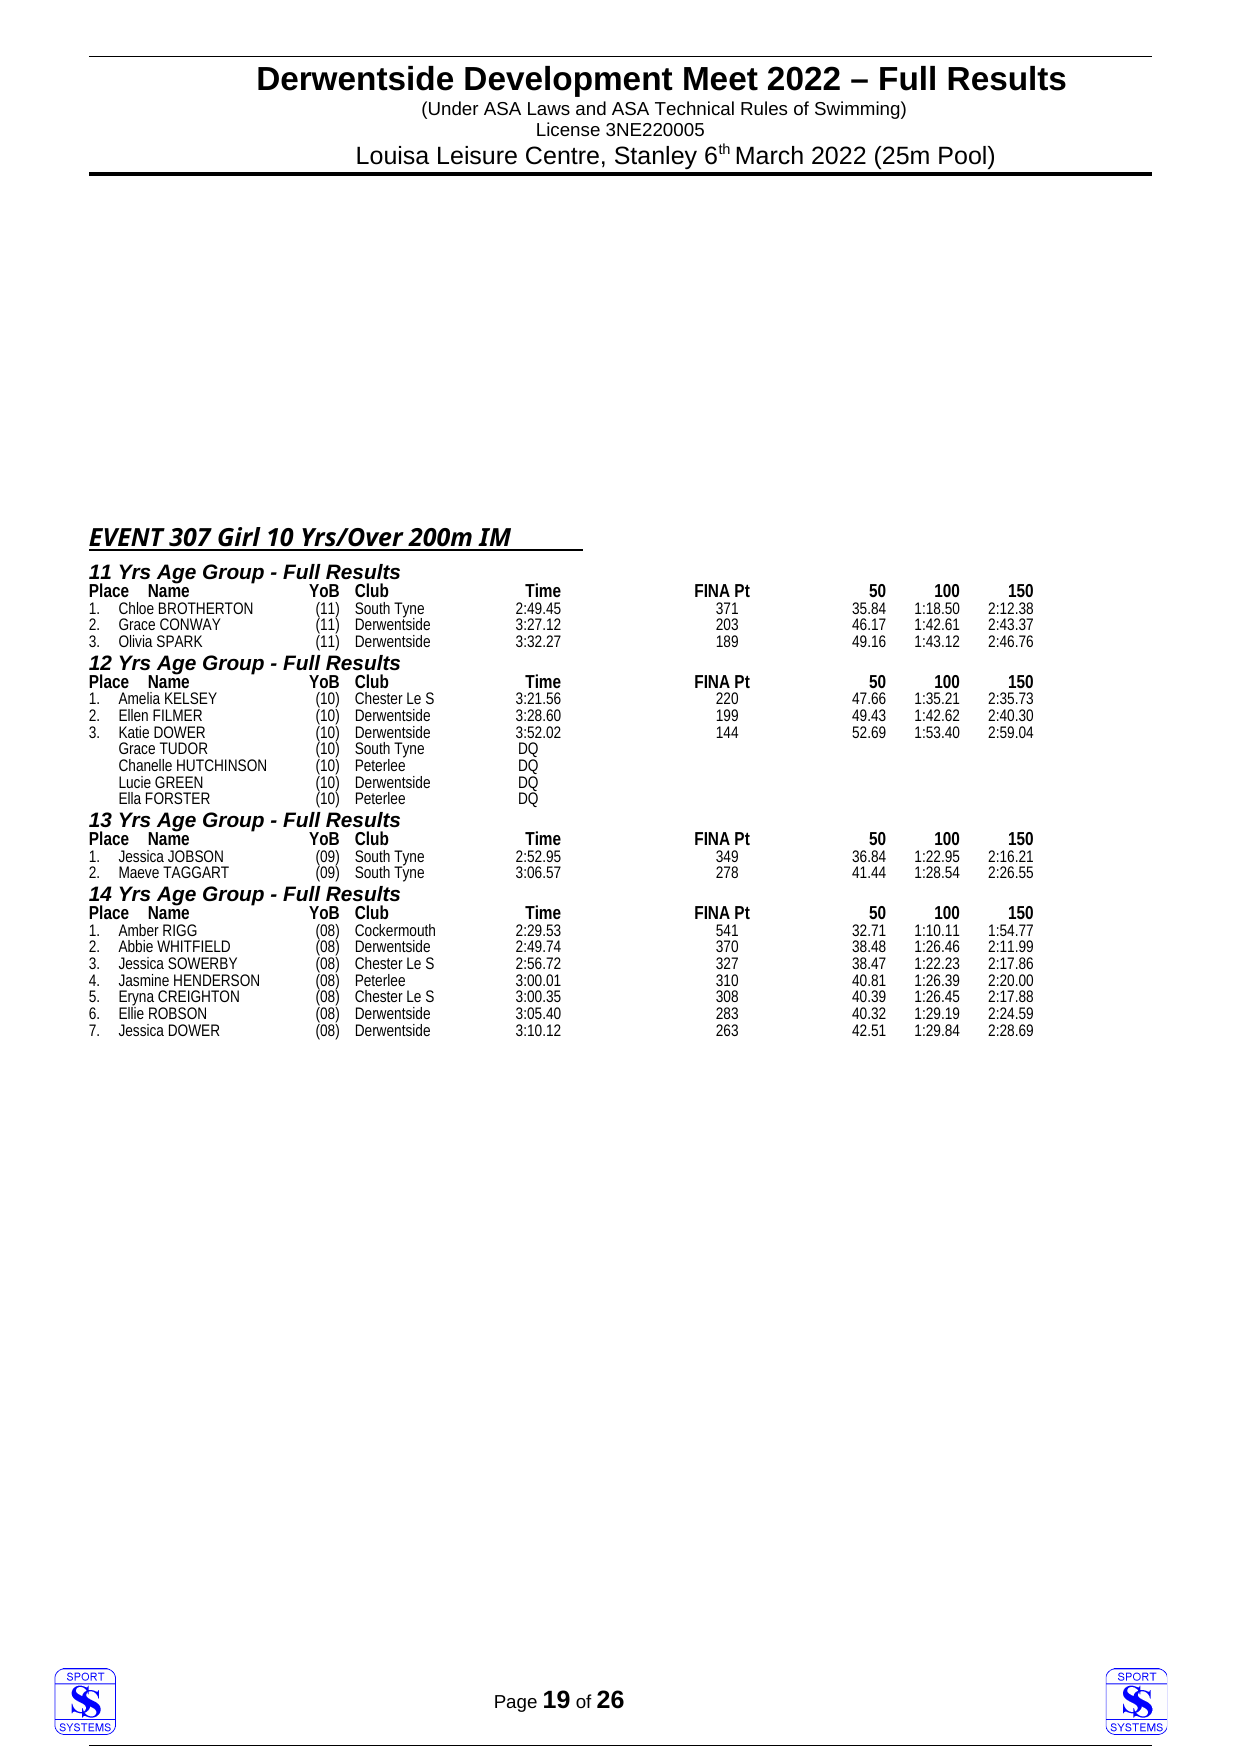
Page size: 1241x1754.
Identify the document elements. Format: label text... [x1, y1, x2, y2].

text Place Name YoB Club Time FINA Pt 50 100 150 [89, 906, 1152, 923]
text EVENT 307 Girl 10 Yrs/Over 200m IM [89, 520, 1152, 554]
text 1. Amber RIGG (08) Cockermouth 2:29.53 541 32.71 1:10.11 1:54.77 [89, 923, 1152, 939]
text Lucie GREEN (10) Derwentside DQ [89, 775, 1152, 791]
text 4. Jasmine HENDERSON (08) Peterlee 3:00.01 310 40.81 1:26.39 2:20.00 [89, 973, 1152, 989]
text 1. Amelia KELSEY (10) Chester Le S 3:21.56 220 47.66 1:35.21 2:35.73 [89, 691, 1152, 708]
picture [1105, 1668, 1168, 1735]
text 3. Jessica SOWERBY (08) Chester Le S 2:56.72 327 38.47 1:22.23 2:17.86 [89, 956, 1152, 973]
picture [54, 1668, 116, 1735]
text Grace TUDOR (10) South Tyne DQ [89, 741, 1152, 758]
text 1. Chloe BROTHERTON (11) South Tyne 2:49.45 371 35.84 1:18.50 2:12.38 [89, 601, 1152, 617]
text Chanelle HUTCHINSON (10) Peterlee DQ [89, 758, 1152, 775]
text 13 Yrs Age Group - Full Results [89, 808, 1152, 832]
text 2. Abbie WHITFIELD (08) Derwentside 2:49.74 370 38.48 1:26.46 2:11.99 [89, 939, 1152, 956]
text 5. Eryna CREIGHTON (08) Chester Le S 3:00.35 308 40.39 1:26.45 2:17.88 [89, 989, 1152, 1006]
text Place Name YoB Club Time FINA Pt 50 100 150 [89, 832, 1152, 849]
text Place Name YoB Club Time FINA Pt 50 100 150 [89, 584, 1152, 601]
text 14 Yrs Age Group - Full Results [89, 882, 1152, 906]
text 12 Yrs Age Group - Full Results [89, 651, 1152, 675]
text 11 Yrs Age Group - Full Results [89, 560, 1152, 584]
text 1. Jessica JOBSON (09) South Tyne 2:52.95 349 36.84 1:22.95 2:16.21 [89, 849, 1152, 865]
text 3. Katie DOWER (10) Derwentside 3:52.02 144 52.69 1:53.40 2:59.04 [89, 725, 1152, 741]
text Ella FORSTER (10) Peterlee DQ [89, 791, 1152, 808]
text 2. Ellen FILMER (10) Derwentside 3:28.60 199 49.43 1:42.62 2:40.30 [89, 708, 1152, 725]
text 6. Ellie ROBSON (08) Derwentside 3:05.40 283 40.32 1:29.19 2:24.59 [89, 1006, 1152, 1023]
text 7. Jessica DOWER (08) Derwentside 3:10.12 263 42.51 1:29.84 2:28.69 [89, 1023, 1152, 1039]
text 3. Olivia SPARK (11) Derwentside 3:32.27 189 49.16 1:43.12 2:46.76 [89, 634, 1152, 651]
text 2. Maeve TAGGART (09) South Tyne 3:06.57 278 41.44 1:28.54 2:26.55 [89, 865, 1152, 882]
text 2. Grace CONWAY (11) Derwentside 3:27.12 203 46.17 1:42.61 2:43.37 [89, 617, 1152, 634]
text Place Name YoB Club Time FINA Pt 50 100 150 [89, 675, 1152, 691]
